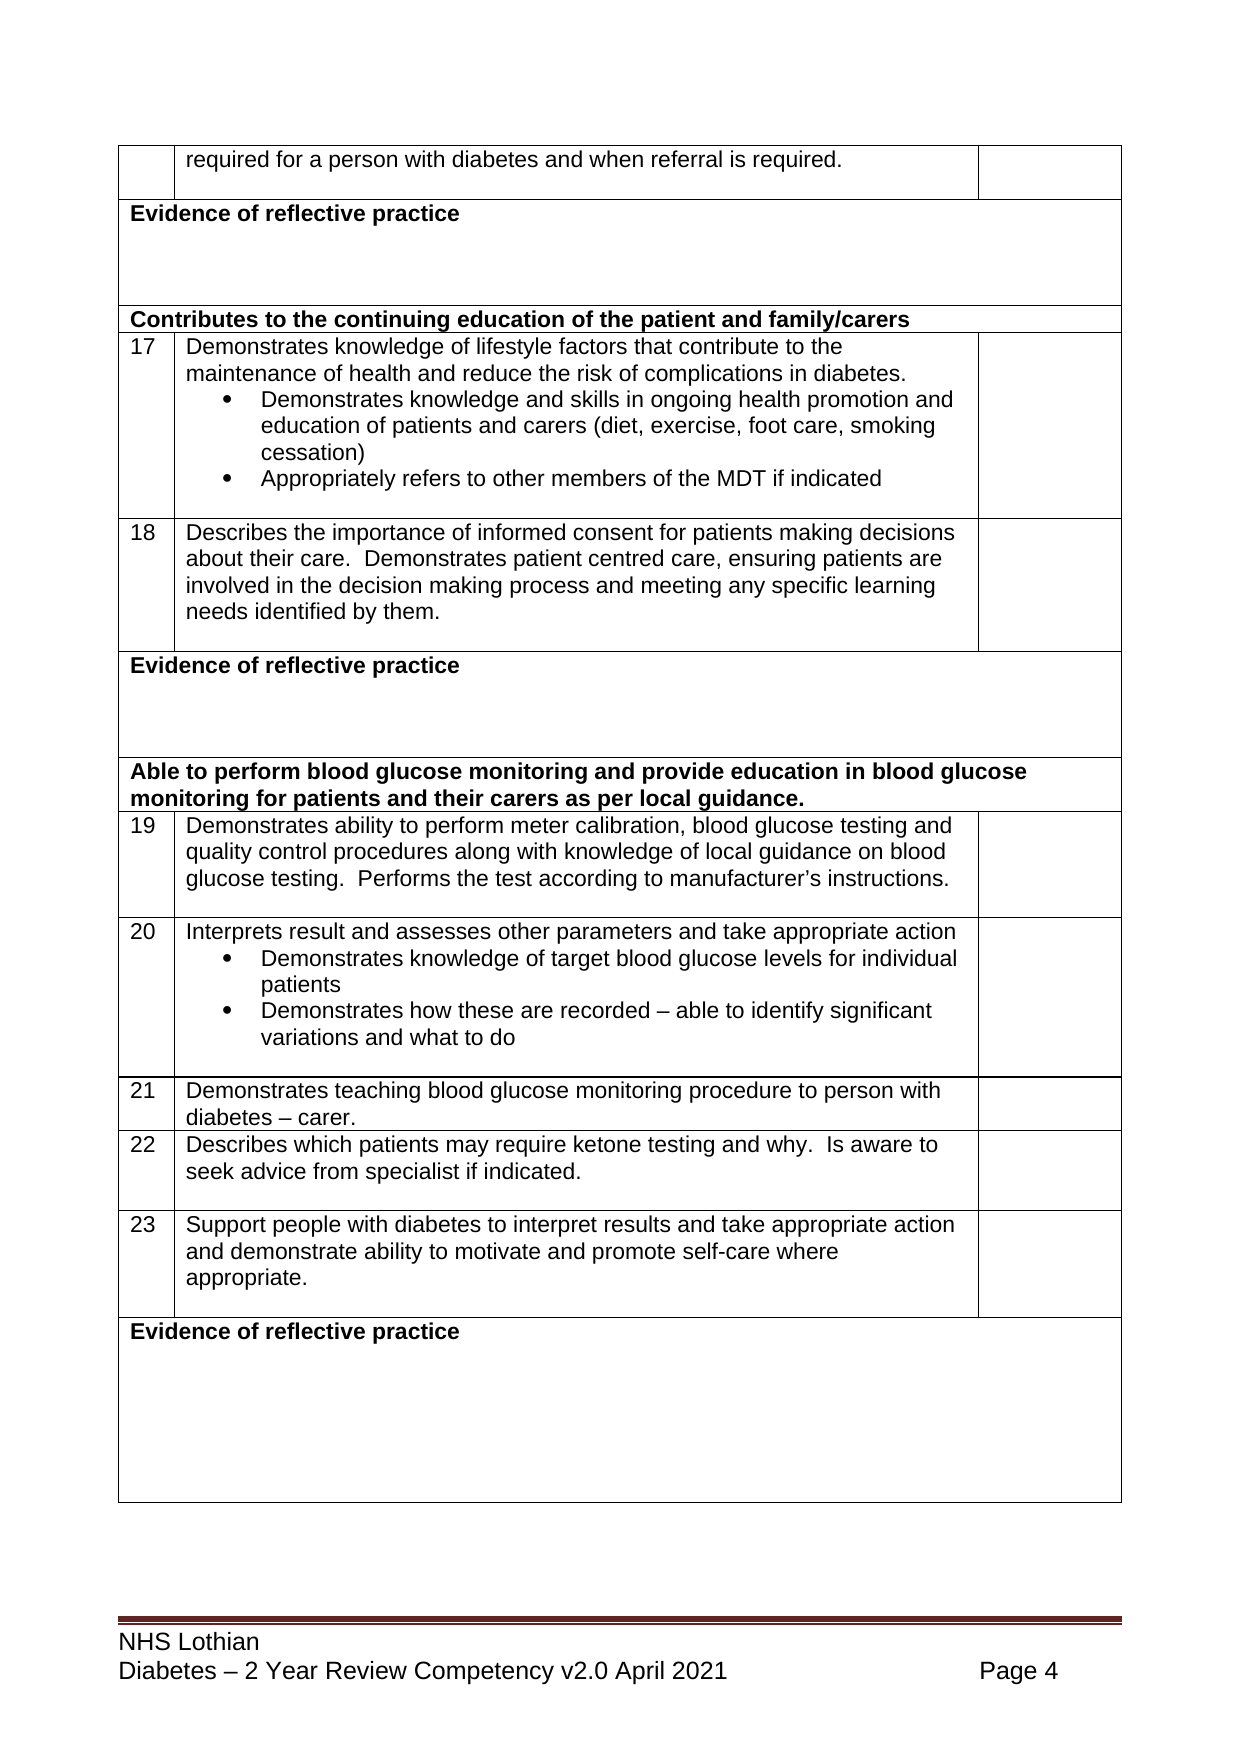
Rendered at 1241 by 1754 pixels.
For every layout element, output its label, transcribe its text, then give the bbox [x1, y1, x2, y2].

table_cell [979, 333, 1121, 518]
table_cell [979, 1211, 1121, 1317]
table_cell [979, 1131, 1121, 1210]
table_cell 22 [119, 1131, 174, 1210]
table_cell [175, 146, 978, 198]
table_cell 20 [119, 918, 174, 1076]
table_cell Contributes to the continuing education of the patient and family/carers [119, 306, 1121, 332]
table_cell [979, 812, 1121, 917]
table_cell Demonstrates ability to perform meter calibration, blood glucose testing and quality control procedures along with knowledge of local guidance on blood glucose testing. Performs the test according to manufacturer’s instructions. [175, 812, 978, 917]
table_cell Demonstrates teaching blood glucose monitoring procedure to person with diabetes – carer. [175, 1078, 978, 1130]
table_cell Able to perform blood glucose monitoring and provide education in blood glucose monitoring for patients and their carers as per local guidance. [119, 758, 1121, 811]
table_cell 21 [119, 1078, 174, 1130]
table_cell [979, 1078, 1121, 1130]
table_cell Interprets result and assesses other parameters and take appropriate action Demonstrates knowledge of target blood glucose levels for individual patients Demonstrates how these are recorded – able to identify significant variations and what to do [175, 918, 978, 1076]
table_cell Demonstrates knowledge of lifestyle factors that contribute to the maintenance of health and reduce the risk of complications in diabetes. Demonstrates knowledge and skills in ongoing health promotion and education of patients and carers (diet, exercise, foot care, smoking cessation) Appropriately refers to other members of the MDT if indicated [175, 333, 978, 518]
table_cell 19 [119, 812, 174, 917]
table_cell 16 [119, 146, 174, 198]
table_cell Evidence of reflective practice [119, 200, 1121, 305]
table_cell Evidence of reflective practice [119, 652, 1121, 757]
table_cell Evidence of reflective practice [119, 1318, 1121, 1502]
table_cell Support people with diabetes to interpret results and take appropriate action and demonstrate ability to motivate and promote self-care where appropriate. [175, 1211, 978, 1317]
table_cell [979, 918, 1121, 1076]
table_cell 17 [119, 333, 174, 518]
table_cell Describes the importance of informed consent for patients making decisions about their care. Demonstrates patient centred care, ensuring patients are involved in the decision making process and meeting any specific learning needs identified by them. [175, 519, 978, 651]
table_cell 18 [119, 519, 174, 651]
table_cell [979, 146, 1121, 198]
table_cell 23 [119, 1211, 174, 1317]
table_cell Describes which patients may require ketone testing and why. Is aware to seek advice from specialist if indicated. [175, 1131, 978, 1210]
table_cell [979, 519, 1121, 651]
